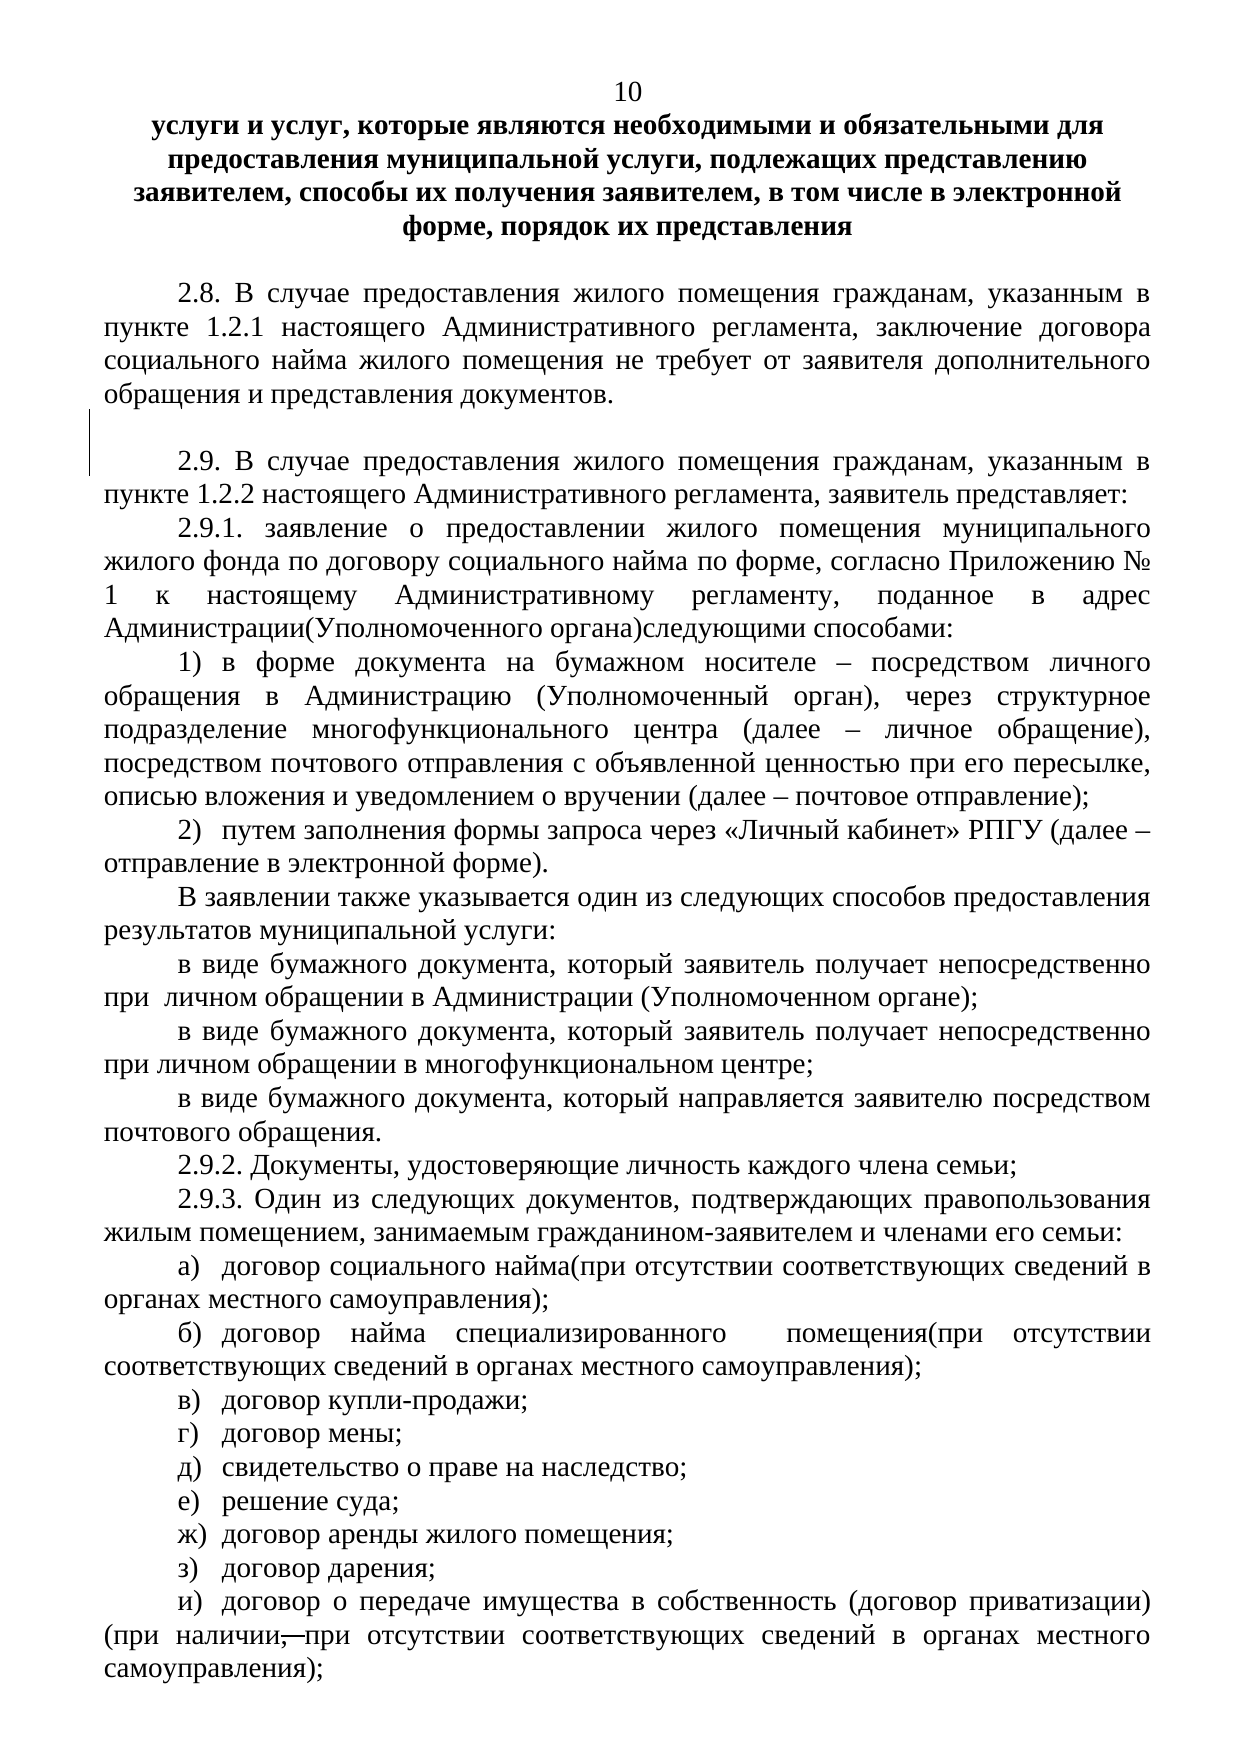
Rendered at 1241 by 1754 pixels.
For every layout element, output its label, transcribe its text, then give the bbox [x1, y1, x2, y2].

text 2.9.1. заявление о предоставлении жилого помещения муниципального жилого фонда по договору социального найма по форме, согласно Приложению № 1 к настоящему Административному регламенту, поданное в адрес Администрации(Уполномоченного органа)следующими способами: [103, 510, 1152, 644]
list договор мены; [103, 1416, 1152, 1449]
text в виде бумажного документа, который заявитель получает непосредственно при личном обращении в Администрации (Уполномоченном органе); [103, 946, 1152, 1013]
text 2.8. В случае предоставления жилого помещения гражданам, указанным в пункте 1.2.1 настоящего Административного регламента, заключение договора социального найма жилого помещения не требует от заявителя дополнительного обращения и представления документов. [103, 275, 1152, 409]
list договор купли-продажи; [103, 1382, 1152, 1416]
list договор дарения; [103, 1550, 1152, 1583]
text В заявлении также указывается один из следующих способов предоставления результатов муниципальной услуги: [103, 879, 1152, 946]
text 2.9. В случае предоставления жилого помещения гражданам, указанным в пункте 1.2.2 настоящего Административного регламента, заявитель представляет: [103, 443, 1152, 510]
text 2.9.2. Документы, удостоверяющие личность каждого члена семьи; [103, 1147, 1152, 1181]
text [103, 107, 1152, 242]
list свидетельство о праве на наследство; [103, 1449, 1152, 1483]
list в форме документа на бумажном носителе – посредством личного обращения в Администрацию (Уполномоченный орган), через структурное подразделение многофункционального центра (далее – личное обращение), посредством почтового отправления с объявленной ценностью при его пересылке, описью вложения и уведомлением о вручении (далее – почтовое отправление); [103, 644, 1152, 812]
text в виде бумажного документа, который направляется заявителю посредством почтового обращения. [103, 1080, 1152, 1147]
list договор о передаче имущества в собственность (договор приватизации) (при наличии, при отсутствии соответствующих сведений в органах местного самоуправления); [103, 1583, 1152, 1684]
list договор аренды жилого помещения; [103, 1516, 1152, 1550]
list договор социального найма(при отсутствии соответствующих сведений в органах местного самоуправления); [103, 1248, 1152, 1315]
text в виде бумажного документа, который заявитель получает непосредственно при личном обращении в многофункциональном центре; [103, 1013, 1152, 1080]
list договор найма специализированного помещения(при отсутствии соответствующих сведений в органах местного самоуправления); [103, 1315, 1152, 1382]
text 2.9.3. Один из следующих документов, подтверждающих правопользования жилым помещением, занимаемым гражданином-заявителем и членами его семьи: [103, 1181, 1152, 1248]
list решение суда; [103, 1483, 1152, 1516]
list путем заполнения формы запроса через «Личный кабинет» РПГУ (далее – отправление в электронной форме). [103, 812, 1152, 879]
